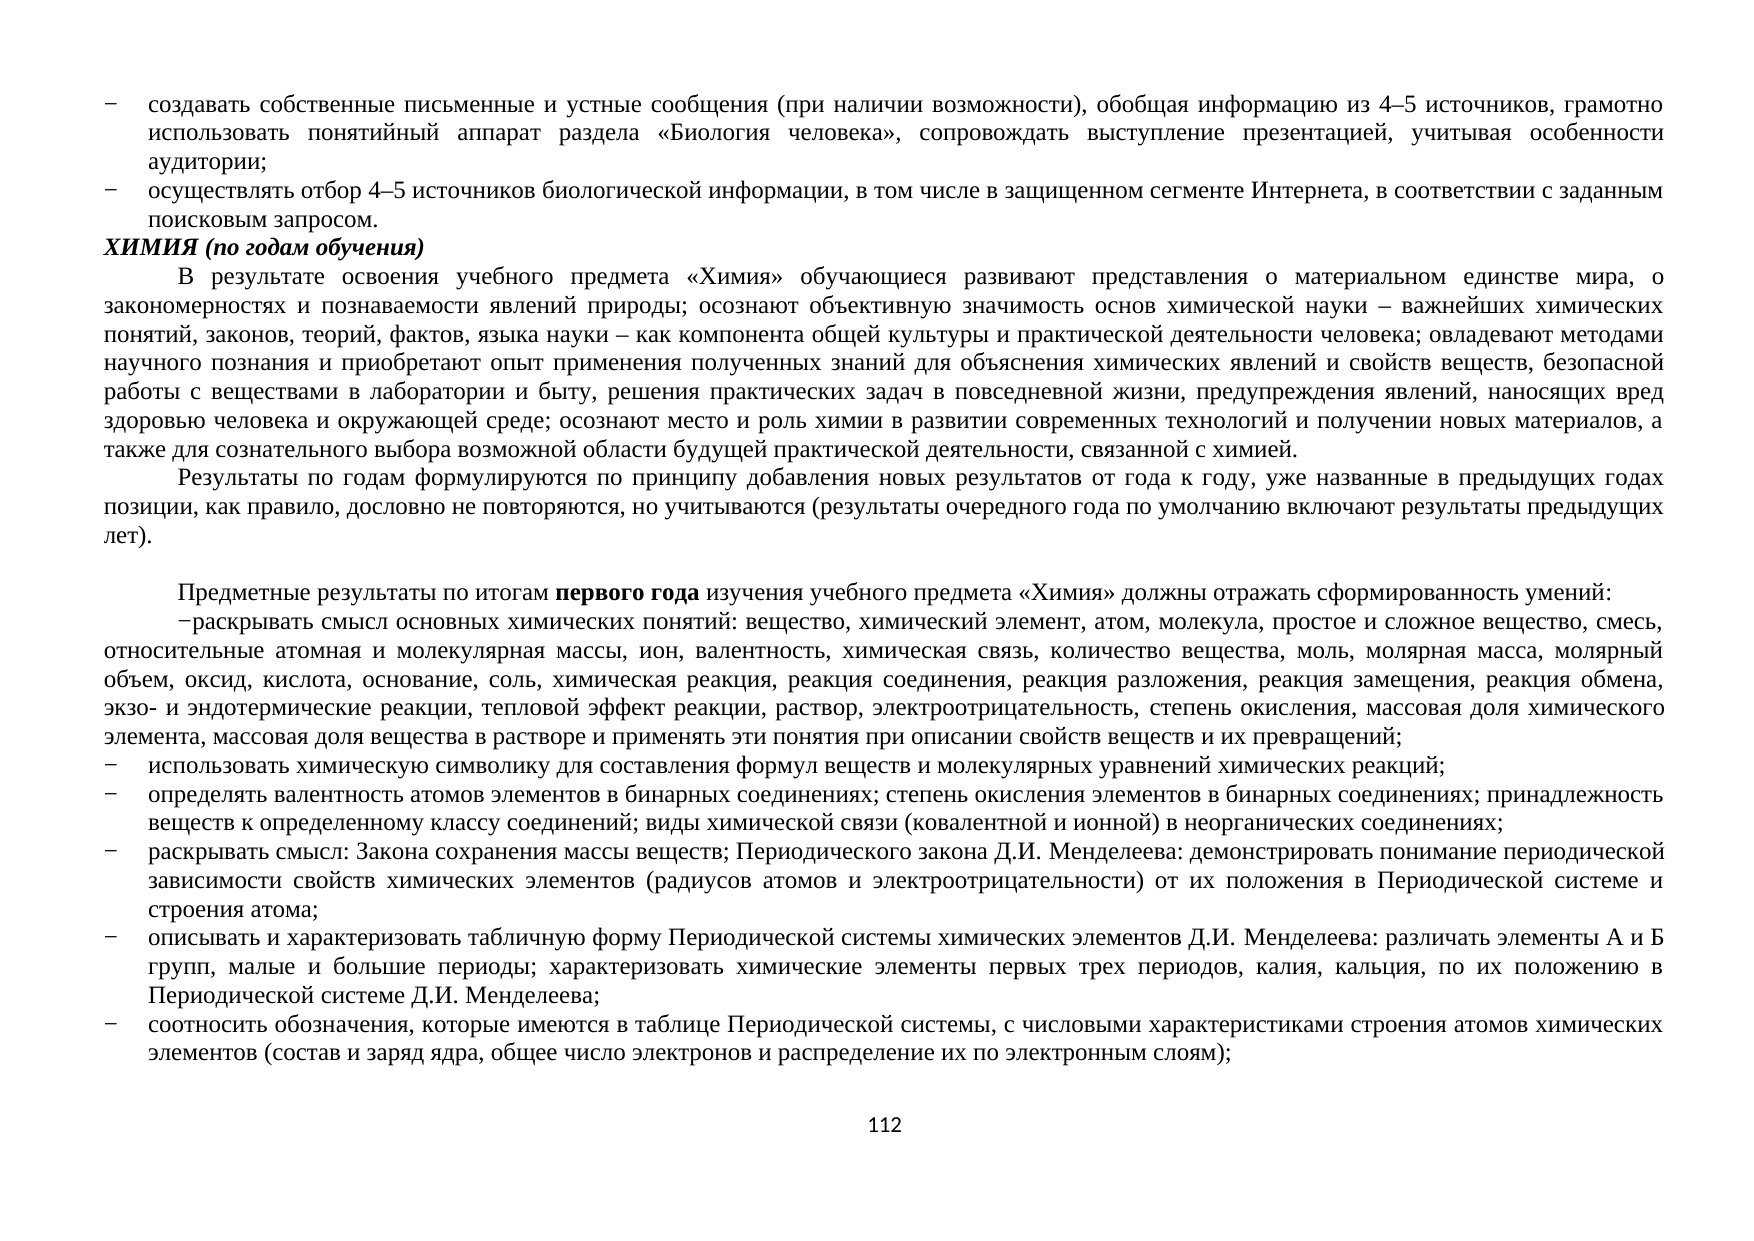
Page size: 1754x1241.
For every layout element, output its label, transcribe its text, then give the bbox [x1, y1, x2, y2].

list создавать собственные письменные и устные сообщения (при наличии возможности), обобщая информацию из 4–5 источников, грамотно использовать понятийный аппарат раздела «Биология человека», сопровождать выступление презентацией, учитывая особенности аудитории; [103, 89, 1665, 175]
subtitle ХИМИЯ (по годам обучения) [103, 232, 1665, 261]
list раскрывать смысл: Закона сохранения массы веществ; Периодического закона Д.И. Менделеева: демонстрировать понимание периодической зависимости свойств химических элементов (радиусов атомов и электроотрицательности) от их положения в Периодической системе и строения атома; [103, 836, 1665, 922]
text Результаты по годам формулируются по принципу добавления новых результатов от года к году, уже названные в предыдущих годах позиции, как правило, дословно не повторяются, но учитываются (результаты очередного года по умолчанию включают результаты предыдущих лет). [103, 462, 1665, 549]
list описывать и характеризовать табличную форму Периодической системы химических элементов Д.И. Менделеева: различать элементы А и Б групп, малые и большие периоды; характеризовать химические элементы первых трех периодов, калия, кальция, по их положению в Периодической системе Д.И. Менделеева; [103, 922, 1665, 1009]
list осуществлять отбор 4–5 источников биологической информации, в том числе в защищенном сегменте Интернета, в соответствии с заданным поисковым запросом. [103, 175, 1665, 232]
text В результате освоения учебного предмета «Химия» обучающиеся развивают представления о материальном единстве мира, о закономерностях и познаваемости явлений природы; осознают объективную значимость основ химической науки – важнейших химических понятий, законов, теорий, фактов, языка науки – как компонента общей культуры и практической деятельности человека; овладевают методами научного познания и приобретают опыт применения полученных знаний для объяснения химических явлений и свойств веществ, безопасной работы с веществами в лаборатории и быту, решения практических задач в повседневной жизни, предупреждения явлений, наносящих вред здоровью человека и окружающей среде; осознают место и роль химии в развитии современных технологий и получении новых материалов, а также для сознательного выбора возможной области будущей практической деятельности, связанной с химией. [103, 261, 1665, 462]
text Предметные результаты по итогам первого года изучения учебного предмета «Химия» должны отражать сформированность умений: [103, 577, 1665, 606]
list определять валентность атомов элементов в бинарных соединениях; степень окисления элементов в бинарных соединениях; принадлежность веществ к определенному классу соединений; виды химической связи (ковалентной и ионной) в неорганических соединениях; [103, 779, 1665, 836]
list соотносить обозначения, которые имеются в таблице Периодической системы, с числовыми характеристиками строения атомов химических элементов (состав и заряд ядра, общее число электронов и распределение их по электронным слоям); [103, 1009, 1665, 1066]
list использовать химическую символику для составления формул веществ и молекулярных уравнений химических реакций; [103, 750, 1665, 779]
list раскрывать смысл основных химических понятий: вещество, химический элемент, атом, молекула, простое и сложное вещество, смесь, относительные атомная и молекулярная массы, ион, валентность, химическая связь, количество вещества, моль, молярная масса, молярный объем, оксид, кислота, основание, соль, химическая реакция, реакция соединения, реакция разложения, реакция замещения, реакция обмена, экзо- и эндотермические реакции, тепловой эффект реакции, раствор, электроотрицательность, степень окисления, массовая доля химического элемента, массовая доля вещества в растворе и применять эти понятия при описании свойств веществ и их превращений; [103, 606, 1665, 750]
